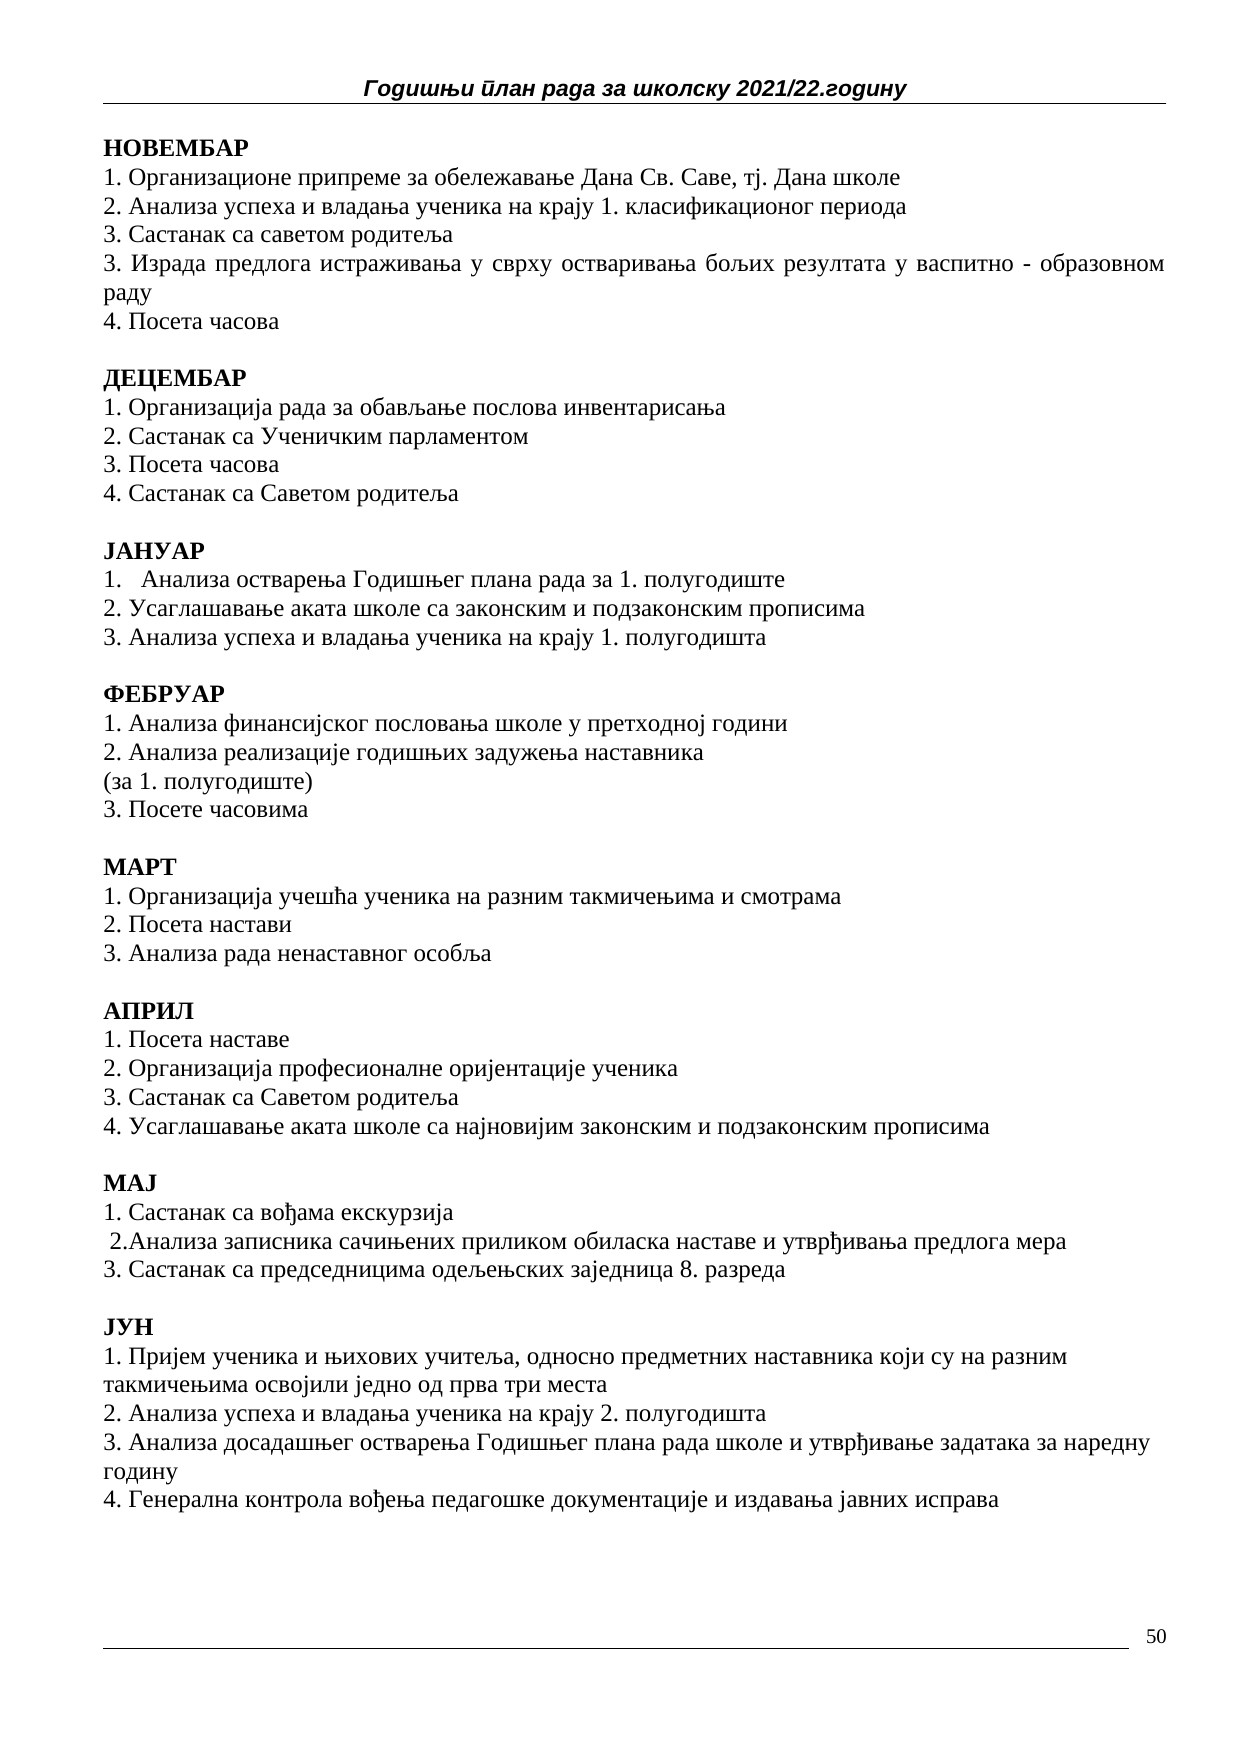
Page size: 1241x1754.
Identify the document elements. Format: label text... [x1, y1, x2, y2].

text 3. Састанак са председницима одељењских заједница 8. разреда [103, 1254, 1166, 1283]
text ЈАНУАР [103, 536, 1166, 564]
text 2. Посета настави [103, 909, 1166, 938]
text 2. Анализа успеха и владања ученика на крају 2. полугодишта [103, 1398, 1166, 1427]
text ФЕБРУАР [103, 679, 1166, 708]
text 4. Генерална контрола вођења педагошке документације и издавања јавних исправа [103, 1484, 1166, 1513]
text 4. Усаглашавање аката школе са најновијим законским и подзаконским прописима [103, 1111, 1166, 1139]
text 2. Усаглашавање аката школе са законским и подзаконским прописима [103, 593, 1166, 622]
text 1. Организација рада за обављање послова инвентарисања [103, 392, 1166, 421]
text АПРИЛ [103, 996, 1166, 1024]
text 3. Анализа успеха и владања ученика на крају 1. полугодишта [103, 622, 1166, 651]
text 2. Анализа реализације годишњих задужења наставника [103, 737, 1166, 766]
text 1. Састанак са вођама екскурзија [103, 1197, 1166, 1226]
text ДЕЦЕМБАР [103, 363, 1166, 392]
text 1. Организационе припреме за обележавање Дана Св. Саве, тј. Дана школе [103, 162, 1166, 191]
text 1. Организација учешћа ученика на разним такмичењима и смотрама [103, 881, 1166, 909]
text 2.Анализа записника сачињених приликом обиласка наставе и утврђивања предлога мера [103, 1226, 1166, 1254]
text 3. Анализа рада ненаставног особља [103, 938, 1166, 967]
text 1. Пријем ученика и њихових учитеља, односно предметних наставника који су на разним такмичењима освојили једно од прва три места [103, 1341, 1166, 1398]
text (за 1. полугодиште) [103, 766, 1166, 794]
text 1. Посета наставе [103, 1024, 1166, 1053]
text НОВЕМБАР [103, 133, 1166, 162]
text 3. Израда предлога истраживања у сврху остваривања бољих резултата у васпитно - образовном раду [103, 248, 1166, 306]
text 1. Анализа остварења Годишњег плана рада за 1. полугодиште [103, 564, 1166, 593]
text 1. Анализа финансијског пословања школе у претходној години [103, 708, 1166, 737]
text 3. Састанак са Саветом родитеља [103, 1082, 1166, 1111]
text 3. Анализа досадашњег остварења Годишњег плана рада школе и утврђивање задатака за наредну годину [103, 1427, 1166, 1484]
text 2. Организација професионалне оријентације ученика [103, 1053, 1166, 1082]
text 3. Посете часовима [103, 794, 1166, 823]
text MAJ [103, 1168, 1166, 1197]
text МАРТ [103, 852, 1166, 881]
text 3. Састанак са саветом родитеља [103, 219, 1166, 248]
text 3. Посета часова [103, 449, 1166, 478]
text 4. Посета часова [103, 306, 1166, 334]
text ЈУН [103, 1312, 1166, 1341]
text 2. Анализа успеха и владања ученика на крају 1. класификационог периода [103, 191, 1166, 219]
text 2. Састанак са Ученичким парламентом [103, 421, 1166, 449]
text 4. Састанак са Саветом родитеља [103, 478, 1166, 507]
